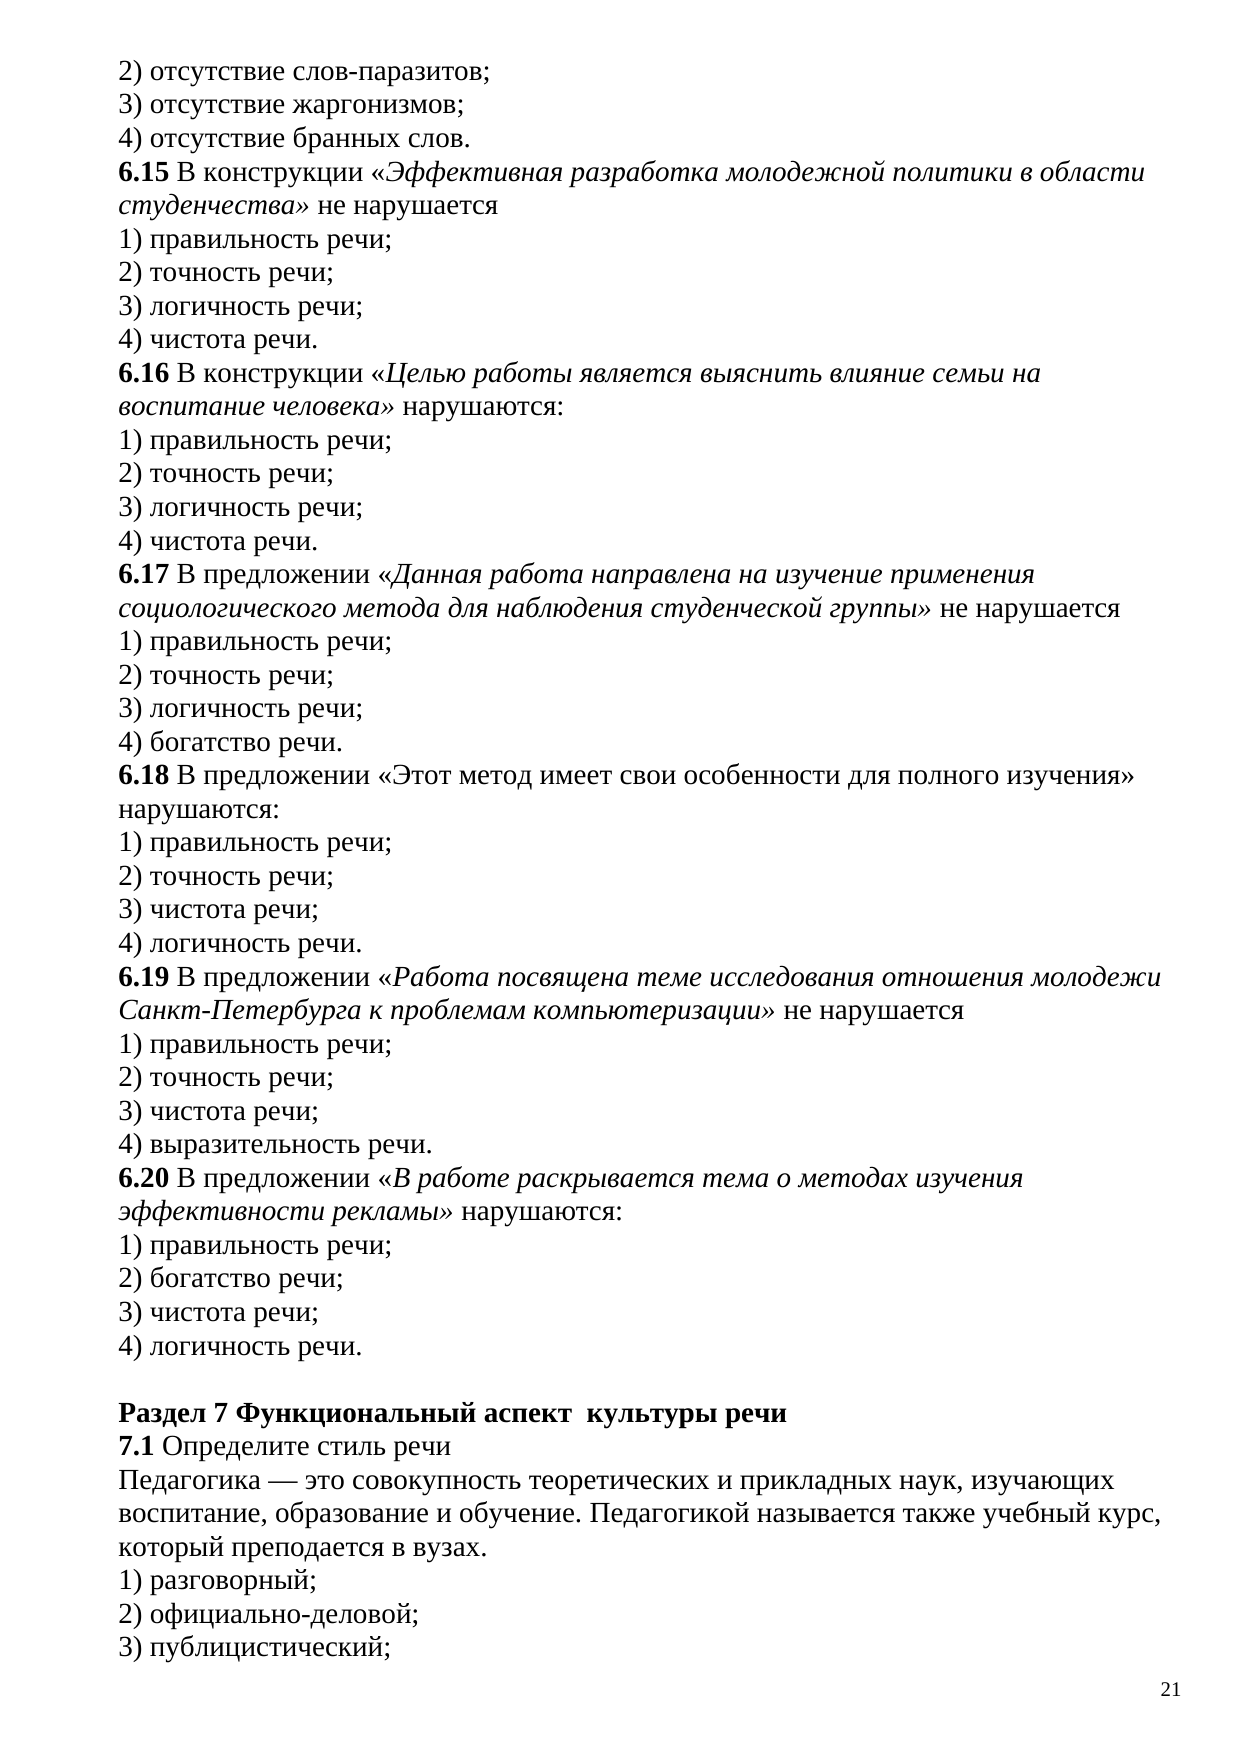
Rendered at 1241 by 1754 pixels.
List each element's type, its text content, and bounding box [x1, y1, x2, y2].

text 1) правильность речи; [118, 1227, 1181, 1261]
text 4) логичность речи. [118, 1328, 1181, 1361]
text 4) логичность речи. [118, 925, 1181, 959]
text 4) богатство речи. [118, 724, 1181, 757]
text 1) правильность речи; [118, 824, 1181, 858]
text 2) богатство речи; [118, 1261, 1181, 1294]
text 3) чистота речи; [118, 1294, 1181, 1328]
text Раздел 7 Функциональный аспект культуры речи [118, 1395, 1181, 1428]
text 6.17 В предложении «Данная работа направлена на изучение применения социологического метода для наблюдения студенческой группы» не нарушается [118, 556, 1181, 623]
text 7.1 Определите стиль речи [118, 1428, 1181, 1462]
text 2) точность речи; [118, 657, 1181, 690]
text 3) чистота речи; [118, 892, 1181, 925]
text 2) официально-деловой; [118, 1596, 1181, 1629]
text 6.18 В предложении «Этот метод имеет свои особенности для полного изучения» нарушаются: [118, 757, 1181, 824]
text 6.15 В конструкции «Эффективная разработка молодежной политики в области студенчества» не нарушается [118, 154, 1181, 221]
text 1) правильность речи; [118, 1026, 1181, 1059]
text 3) отсутствие жаргонизмов; [118, 87, 1181, 120]
text 4) чистота речи. [118, 321, 1181, 355]
text 3) логичность речи; [118, 489, 1181, 523]
text 3) логичность речи; [118, 288, 1181, 321]
text 1) разговорный; [118, 1562, 1181, 1596]
text 2) точность речи; [118, 254, 1181, 288]
text Педагогика — это совокупность теоретических и прикладных наук, изучающих воспитание, образование и обучение. Педагогикой называется также учебный курс, который преподается в вузах. [118, 1462, 1181, 1562]
text 3) логичность речи; [118, 690, 1181, 724]
text 2) точность речи; [118, 858, 1181, 892]
text 2) точность речи; [118, 1059, 1181, 1093]
text 1) правильность речи; [118, 623, 1181, 657]
text 3) публицистический; [118, 1629, 1181, 1663]
text 2) точность речи; [118, 456, 1181, 489]
text 6.20 В предложении «В работе раскрывается тема о методах изучения эффективности рекламы» нарушаются: [118, 1160, 1181, 1227]
text 4) чистота речи. [118, 523, 1181, 556]
text 1) правильность речи; [118, 221, 1181, 254]
text 4) выразительность речи. [118, 1126, 1181, 1160]
text 1) правильность речи; [118, 422, 1181, 456]
text 4) отсутствие бранных слов. [118, 120, 1181, 154]
text 3) чистота речи; [118, 1093, 1181, 1126]
text 6.19 В предложении «Работа посвящена теме исследования отношения молодежи Санкт-Петербурга к проблемам компьютеризации» не нарушается [118, 959, 1181, 1026]
text 6.16 В конструкции «Целью работы является выяснить влияние семьи на воспитание человека» нарушаются: [118, 355, 1181, 422]
text 2) отсутствие слов-паразитов; [118, 53, 1181, 87]
